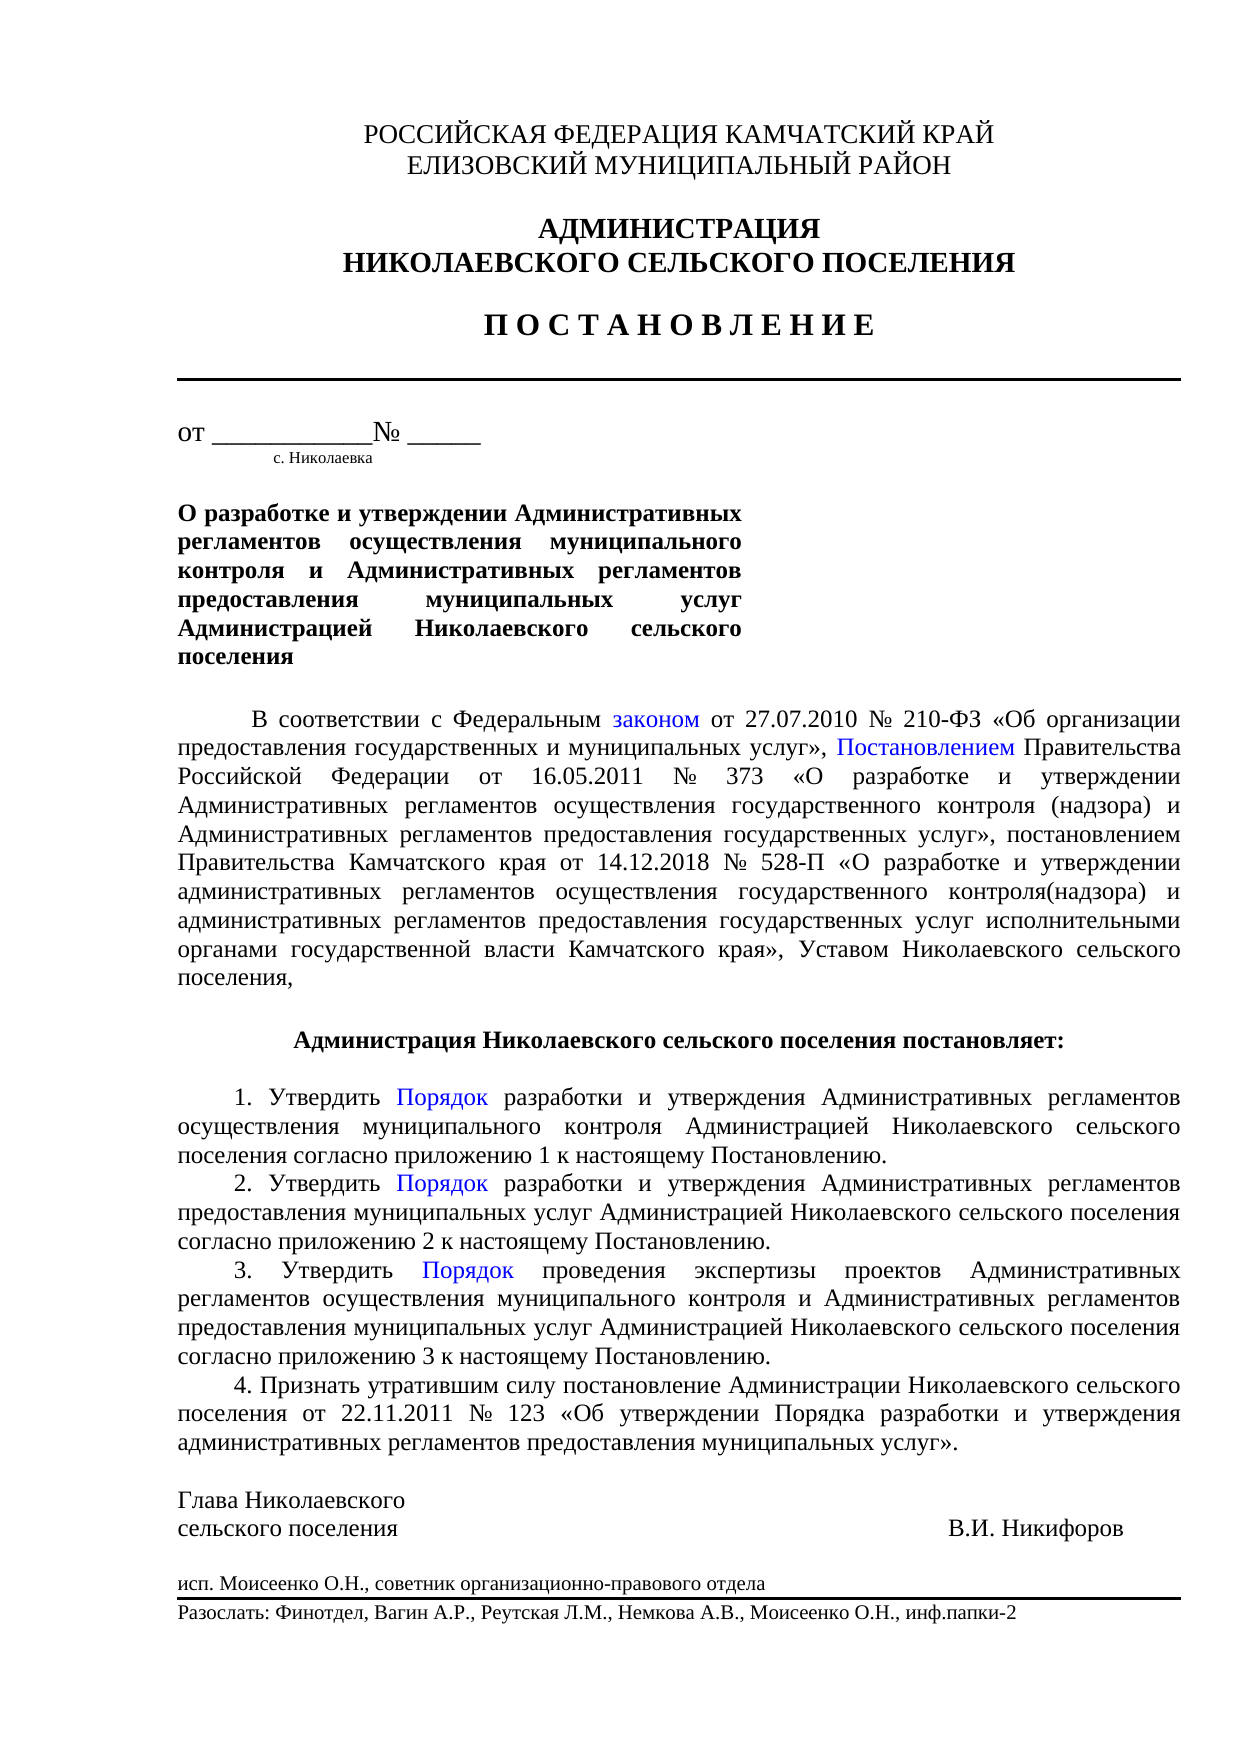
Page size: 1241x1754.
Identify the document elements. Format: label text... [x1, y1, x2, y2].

text исп. Моисеенко О.Н., советник организационно-правового отдела [177, 1571, 1181, 1597]
text 2. Утвердить Порядок разработки и утверждения Административных регламентов предоставления муниципальных услуг Администрацией Николаевского сельского поселения согласно приложению 2 к настоящему Постановлению. [177, 1168, 1181, 1255]
text от ___________№ _____ [177, 414, 1181, 447]
text 4. Признать утратившим силу постановление Администрации Николаевского сельского поселения от 22.11.2011 № 123 «Об утверждении Порядка разработки и утверждения административных регламентов предоставления муниципальных услуг». [177, 1370, 1181, 1456]
text Елизовский муниципальный район [177, 149, 1181, 180]
text 3. Утвердить Порядок проведения экспертизы проектов Административных регламентов осуществления муниципального контроля и Административных регламентов предоставления муниципальных услуг Администрацией Николаевского сельского поселения согласно приложению 3 к настоящему Постановлению. [177, 1255, 1181, 1370]
text 1. Утвердить Порядок разработки и утверждения Административных регламентов осуществления муниципального контроля Администрацией Николаевского сельского поселения согласно приложению 1 к настоящему Постановлению. [177, 1082, 1181, 1168]
text Российская Федерация Камчатский край [177, 118, 1181, 149]
text Разослать: Финотдел, Вагин А.Р., Реутская Л.М., Немкова А.В., Моисеенко О.Н., инф.папки-2 [177, 1600, 1181, 1624]
text Глава Николаевского [177, 1485, 1181, 1513]
text сельского поселения В.И. Никифоров [177, 1513, 1181, 1542]
subtitle Николаевского сельского поселения [177, 245, 1181, 279]
text с. Николаевка [177, 447, 1181, 467]
subtitle администрация [177, 212, 1181, 245]
subtitle П О С Т А Н О В Л е н и е [177, 307, 1181, 343]
table_header О разработке и утверждении Административных регламентов осуществления муниципального контроля и Административных регламентов предоставления муниципальных услуг Администрацией Николаевского сельского поселения [166, 498, 753, 704]
text Администрация Николаевского сельского поселения постановляет: [177, 1025, 1181, 1053]
subtitle В соответствии с Федеральным законом от 27.07.2010 № 210-ФЗ «Об организации предоставления государственных и муниципальных услуг», Постановлением Правительства Российской Федерации от 16.05.2011 № 373 «О разработке и утверждении Административных регламентов осуществления государственного контроля (надзора) и Административных регламентов предоставления государственных услуг», постановлением Правительства Камчатского края от 14.12.2018 № 528-П «О разработке и утверждении административных регламентов осуществления государственного контроля(надзора) и административных регламентов предоставления государственных услуг исполнительными органами государственной власти Камчатского края», Уставом Николаевского сельского поселения, [177, 704, 1181, 991]
